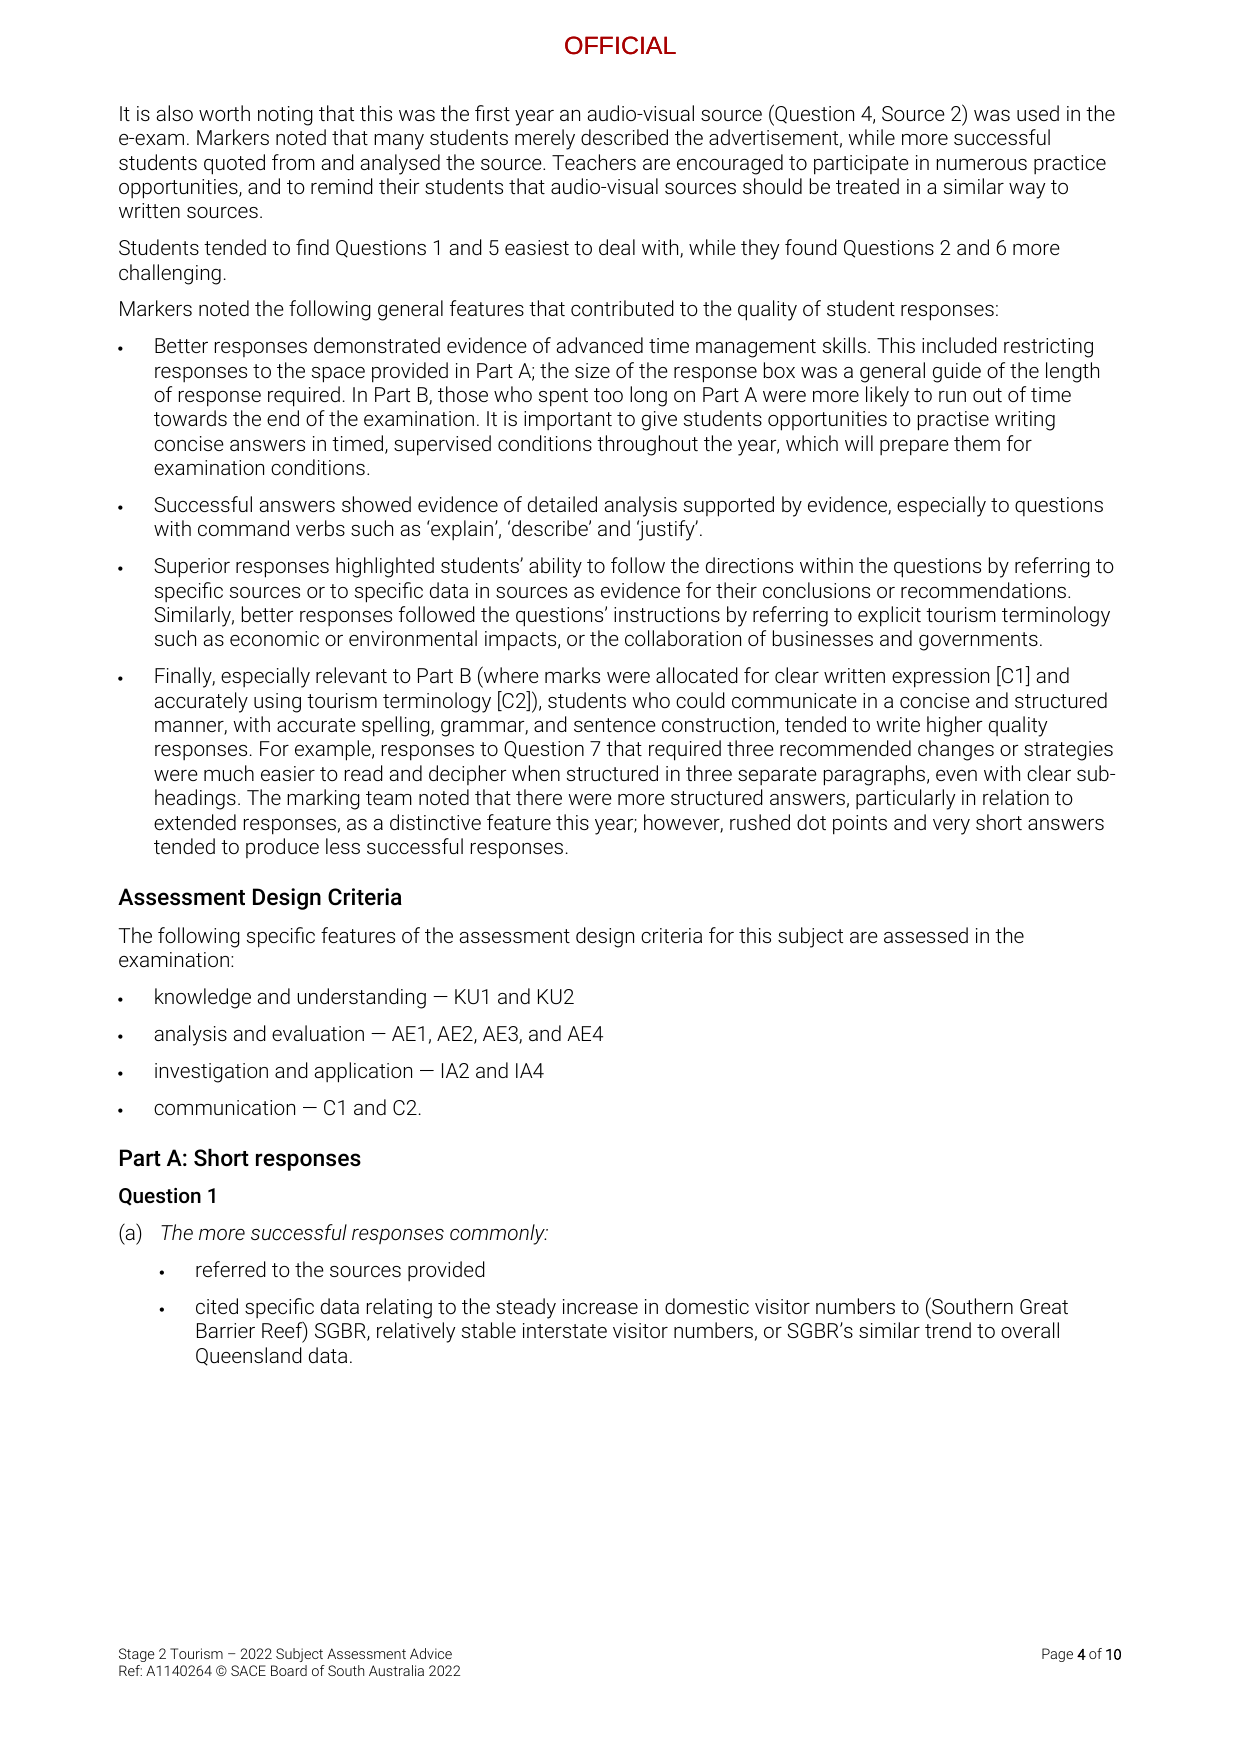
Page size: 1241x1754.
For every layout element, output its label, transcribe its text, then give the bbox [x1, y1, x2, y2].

text cited specific data relating to the steady increase in domestic visitor numbers to (Southern Great Barrier Reef) SGBR, relatively stable interstate visitor numbers, or SGBR’s similar trend to overall Queensland data. [159, 1295, 1122, 1368]
subtitle Assessment Design Criteria [118, 884, 1122, 911]
text communication — C1 and C2. [118, 1096, 1122, 1120]
text referred to the sources provided [159, 1258, 1122, 1282]
text It is also worth noting that this was the first year an audio-visual source (Question 4, Source 2) was used in the e-exam. Markers noted that many students merely described the advertisement, while more successful students quoted from and analysed the source. Teachers are encouraged to participate in numerous practice opportunities, and to remind their students that audio-visual sources should be treated in a similar way to written sources. [118, 102, 1122, 224]
text Superior responses highlighted students’ ability to follow the directions within the questions by referring to specific sources or to specific data in sources as evidence for their conclusions or recommendations. Similarly, better responses followed the questions’ instructions by referring to explicit tourism terminology such as economic or environmental impacts, or the collaboration of businesses and governments. [118, 554, 1122, 652]
text investigation and application — IA2 and IA4 [118, 1059, 1122, 1083]
text analysis and evaluation — AE1, AE2, AE3, and AE4 [118, 1022, 1122, 1046]
text The following specific features of the assessment design criteria for this subject are assessed in the examination: [118, 924, 1122, 972]
text Question 1 [118, 1184, 1122, 1209]
text (a) The more successful responses commonly: [118, 1221, 1122, 1246]
subtitle Part A: Short responses [118, 1145, 1122, 1172]
text Better responses demonstrated evidence of advanced time management skills. This included restricting responses to the space provided in Part A; the size of the response box was a general guide of the length of response required. In Part B, those who spent too long on Part A were more likely to run out of time towards the end of the examination. It is important to give students opportunities to practise writing concise answers in timed, supervised conditions throughout the year, which will prepare them for examination conditions. [118, 334, 1122, 481]
text Students tended to find Questions 1 and 5 easiest to deal with, while they found Questions 2 and 6 more challenging. [118, 236, 1122, 285]
text Finally, especially relevant to Part B (where marks were allocated for clear written expression [C1] and accurately using tourism terminology [C2]), students who could communicate in a concise and structured manner, with accurate spelling, grammar, and sentence construction, tended to write higher quality responses. For example, responses to Question 7 that required three recommended changes or strategies were much easier to read and decipher when structured in three separate paragraphs, even with clear sub-headings. The marking team noted that there were more structured answers, particularly in relation to extended responses, as a distinctive feature this year; however, rushed dot points and very short answers tended to produce less successful responses. [118, 664, 1122, 859]
text Successful answers showed evidence of detailed analysis supported by evidence, especially to questions with command verbs such as ‘explain’, ‘describe’ and ‘justify’. [118, 493, 1122, 542]
text knowledge and understanding — KU1 and KU2 [118, 985, 1122, 1009]
text Markers noted the following general features that contributed to the quality of student responses: [118, 297, 1122, 322]
